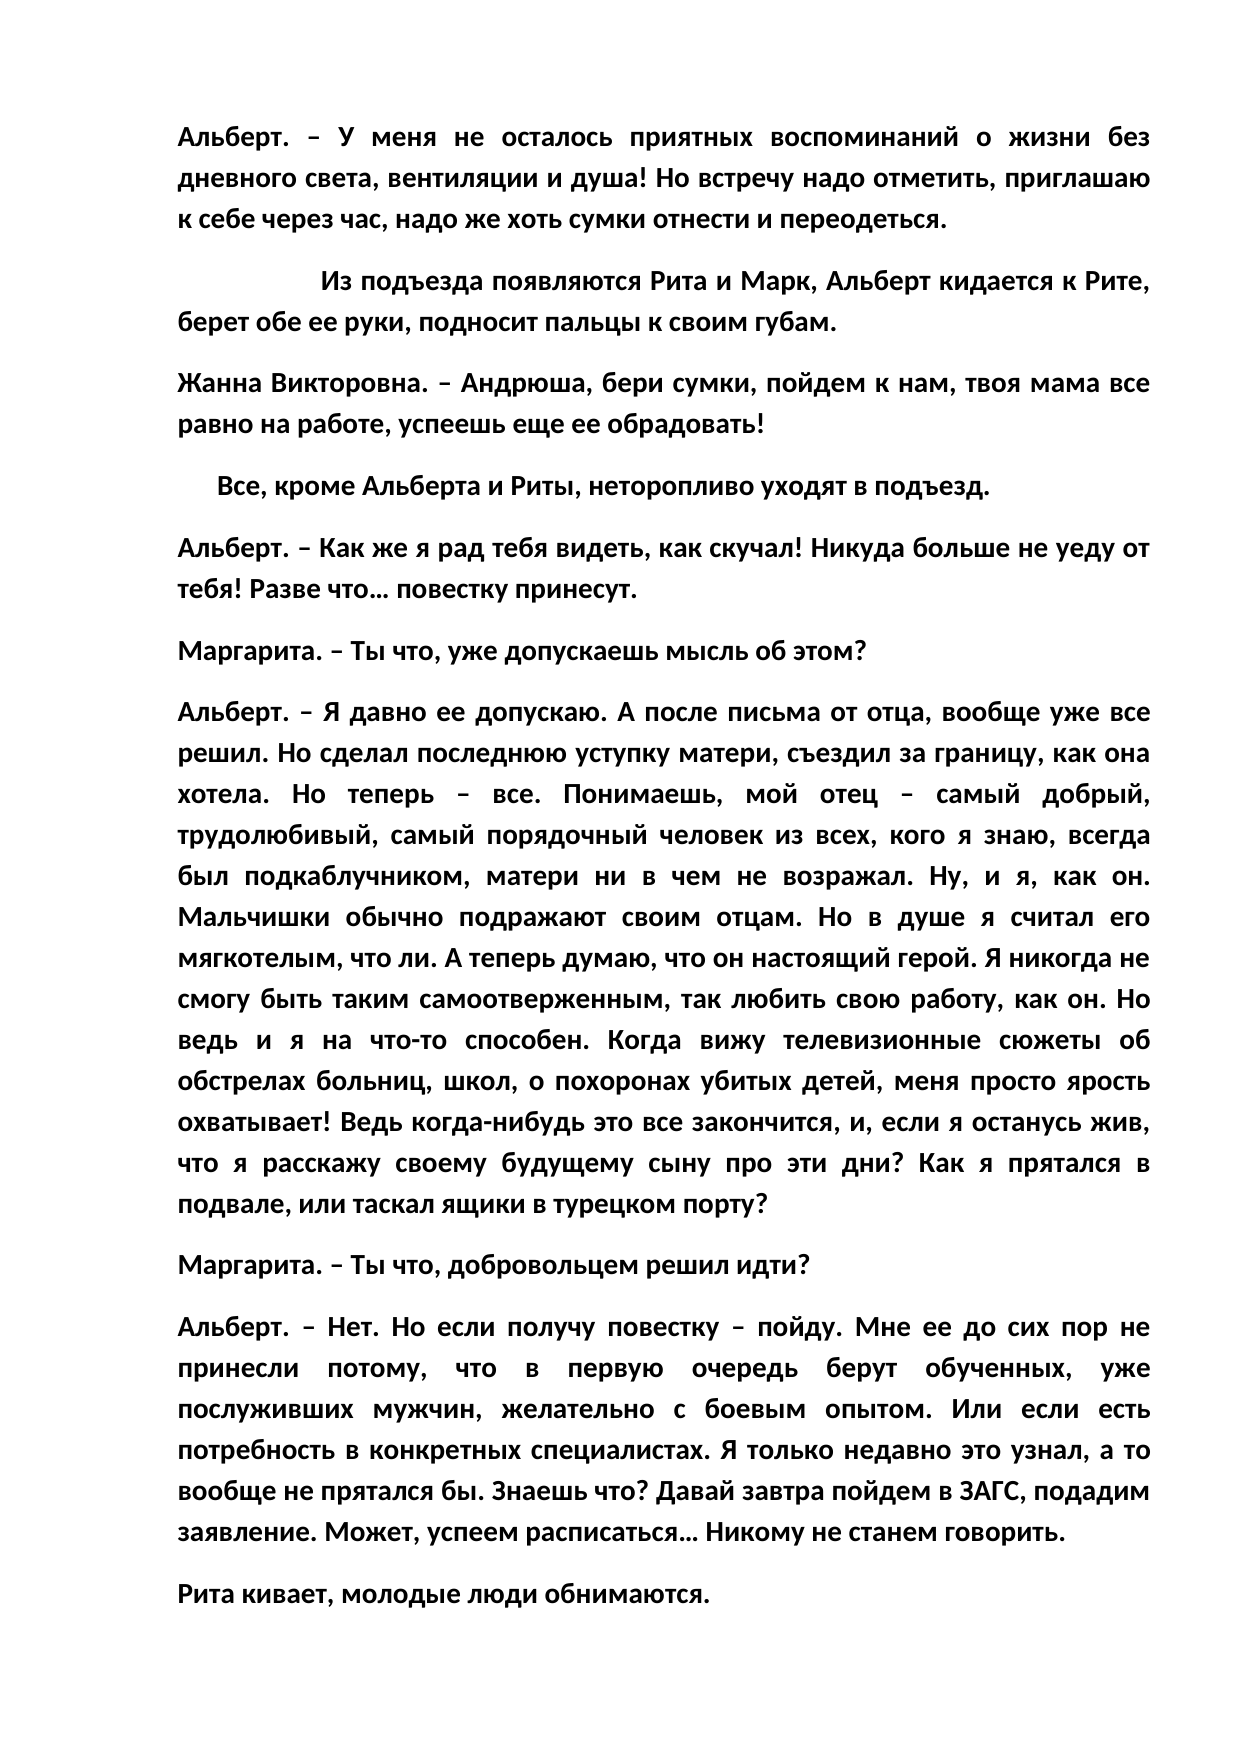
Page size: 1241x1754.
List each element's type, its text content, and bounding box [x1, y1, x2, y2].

text Альберт. – Как же я рад тебя видеть, как скучал! Никуда больше не уеду от тебя! Разве что… повестку принесут. [177, 529, 1152, 606]
text Маргарита. – Ты что, уже допускаешь мысль об этом? [177, 632, 1152, 667]
text Альберт. – Нет. Но если получу повестку – пойду. Мне ее до сих пор не принесли потому, что в первую очередь берут обученных, уже послуживших мужчин, желательно с боевым опытом. Или если есть потребность в конкретных специалистах. Я только недавно это узнал, а то вообще не прятался бы. Знаешь что? Давай завтра пойдем в ЗАГС, подадим заявление. Может, успеем расписаться… Никому не станем говорить. [177, 1308, 1152, 1548]
text Из подъезда появляются Рита и Марк, Альберт кидается к Рите, берет обе ее руки, подносит пальцы к своим губам. [177, 262, 1152, 338]
text Альберт. – Я давно ее допускаю. А после письма от отца, вообще уже все решил. Но сделал последнюю уступку матери, съездил за границу, как она хотела. Но теперь – все. Понимаешь, мой отец – самый добрый, трудолюбивый, самый порядочный человек из всех, кого я знаю, всегда был подкаблучником, матери ни в чем не возражал. Ну, и я, как он. Мальчишки обычно подражают своим отцам. Но в душе я считал его мягкотелым, что ли. А теперь думаю, что он настоящий герой. Я никогда не смогу быть таким самоотверженным, так любить свою работу, как он. Но ведь и я на что-то способен. Когда вижу телевизионные сюжеты об обстрелах больниц, школ, о похоронах убитых детей, меня просто ярость охватывает! Ведь когда-нибудь это все закончится, и, если я останусь жив, что я расскажу своему будущему сыну про эти дни? Как я прятался в подвале, или таскал ящики в турецком порту? [177, 693, 1152, 1220]
text Все, кроме Альберта и Риты, неторопливо уходят в подъезд. [177, 467, 1152, 503]
text Альберт. – У меня не осталось приятных воспоминаний о жизни без дневного света, вентиляции и душа! Но встречу надо отметить, приглашаю к себе через час, надо же хоть сумки отнести и переодеться. [177, 118, 1152, 236]
text Жанна Викторовна. – Андрюша, бери сумки, пойдем к нам, твоя мама все равно на работе, успеешь еще ее обрадовать! [177, 364, 1152, 441]
text Рита кивает, молодые люди обнимаются. [177, 1575, 1152, 1610]
text Маргарита. – Ты что, добровольцем решил идти? [177, 1246, 1152, 1282]
